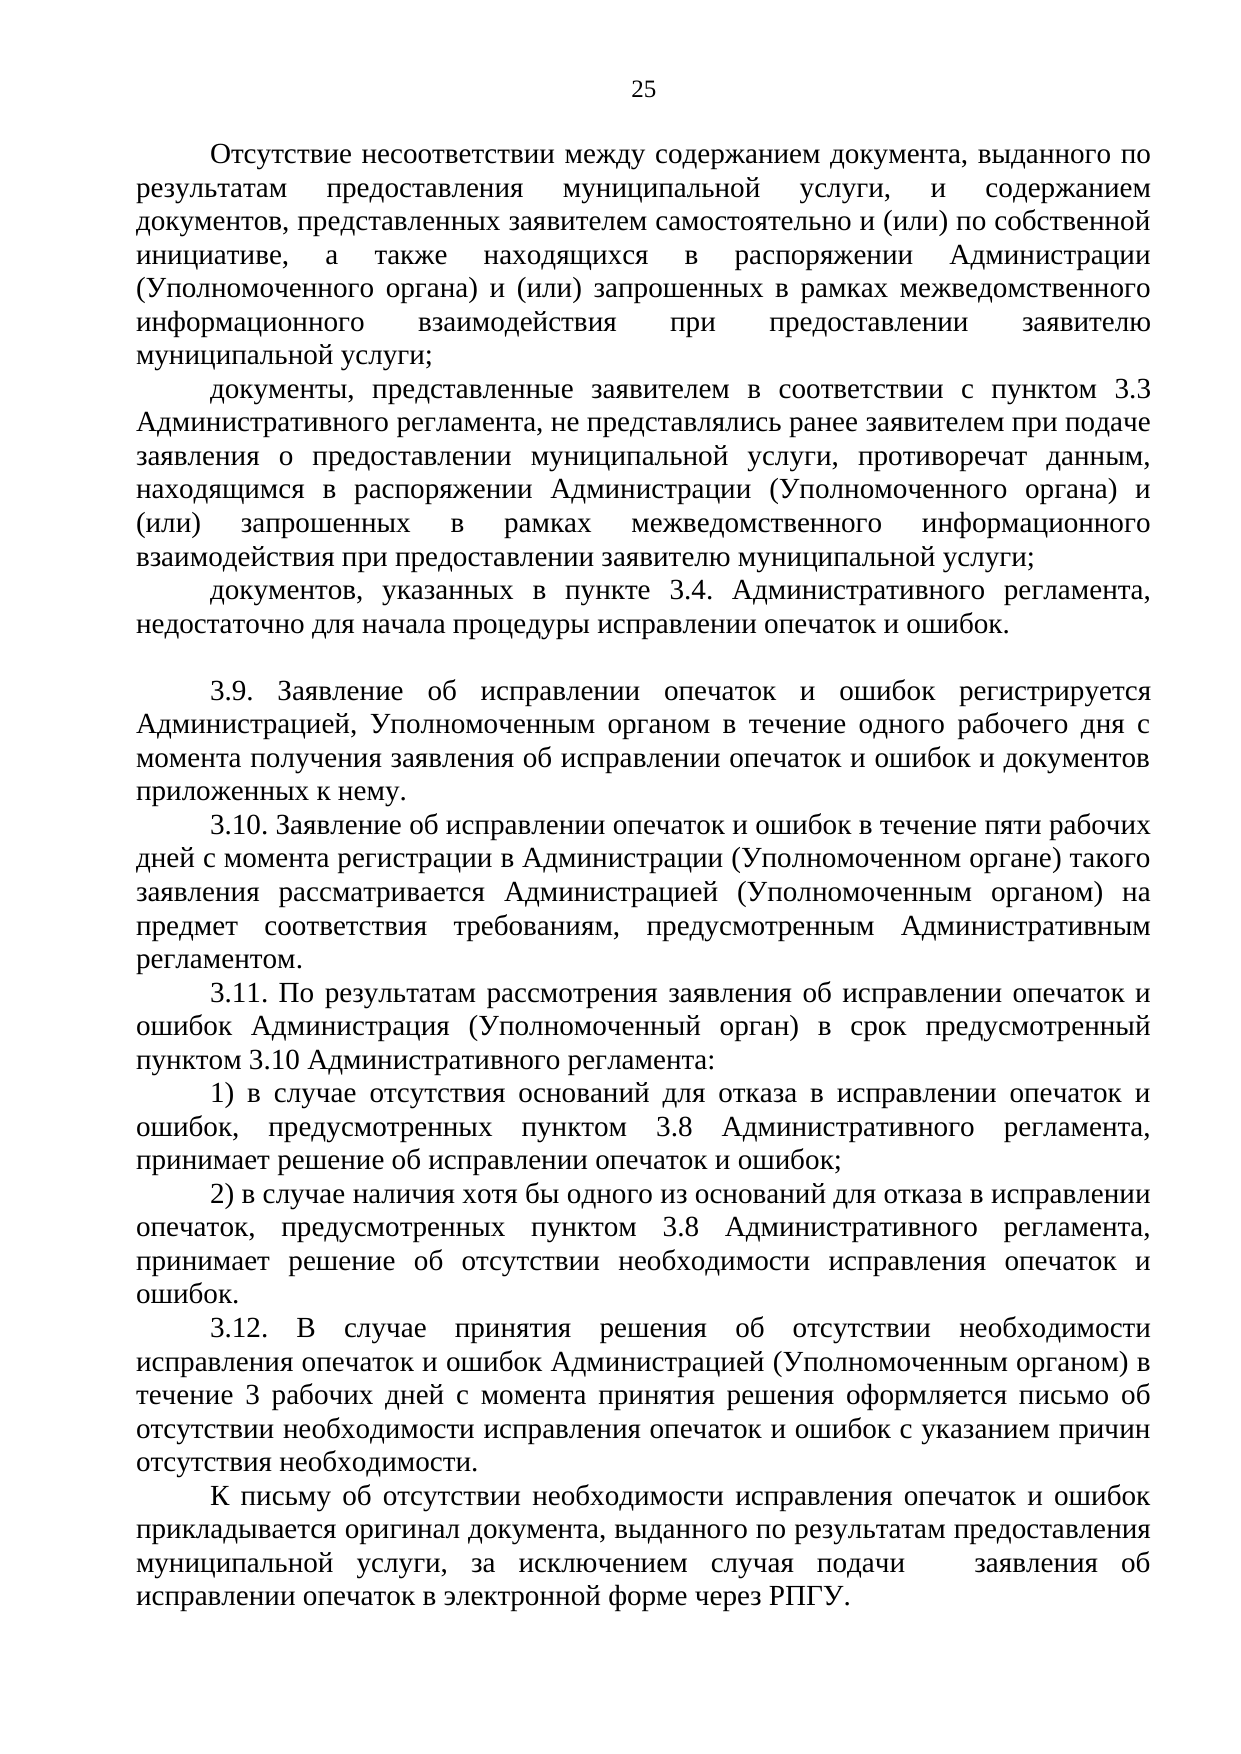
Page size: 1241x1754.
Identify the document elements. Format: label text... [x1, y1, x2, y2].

text К письму об отсутствии необходимости исправления опечаток и ошибок прикладывается оригинал документа, выданного по результатам предоставления муниципальной услуги, за исключением случая подачи заявления об исправлении опечаток в электронной форме через РПГУ. [136, 1478, 1152, 1612]
text документов, указанных в пункте 3.4. Административного регламента, недостаточно для начала процедуры исправлении опечаток и ошибок. [136, 572, 1152, 639]
text Отсутствие несоответствии между содержанием документа, выданного по результатам предоставления муниципальной услуги, и содержанием документов, представленных заявителем самостоятельно и (или) по собственной инициативе, а также находящихся в распоряжении Администрации (Уполномоченного органа) и (или) запрошенных в рамках межведомственного информационного взаимодействия при предоставлении заявителю муниципальной услуги; [136, 136, 1152, 371]
text 3.9. Заявление об исправлении опечаток и ошибок регистрируется Администрацией, Уполномоченным органом в течение одного рабочего дня с момента получения заявления об исправлении опечаток и ошибок и документов приложенных к нему. [136, 673, 1152, 807]
text 2) в случае наличия хотя бы одного из оснований для отказа в исправлении опечаток, предусмотренных пунктом 3.8 Административного регламента, принимает решение об отсутствии необходимости исправления опечаток и ошибок. [136, 1176, 1152, 1310]
text документы, представленные заявителем в соответствии с пунктом 3.3 Административного регламента, не представлялись ранее заявителем при подаче заявления о предоставлении муниципальной услуги, противоречат данным, находящимся в распоряжении Администрации (Уполномоченного органа) и (или) запрошенных в рамках межведомственного информационного взаимодействия при предоставлении заявителю муниципальной услуги; [136, 371, 1152, 572]
text 1) в случае отсутствия оснований для отказа в исправлении опечаток и ошибок, предусмотренных пунктом 3.8 Административного регламента, принимает решение об исправлении опечаток и ошибок; [136, 1075, 1152, 1176]
text 3.11. По результатам рассмотрения заявления об исправлении опечаток и ошибок Администрация (Уполномоченный орган) в срок предусмотренный пунктом 3.10 Административного регламента: [136, 975, 1152, 1075]
text 3.10. Заявление об исправлении опечаток и ошибок в течение пяти рабочих дней с момента регистрации в Администрации (Уполномоченном органе) такого заявления рассматривается Администрацией (Уполномоченным органом) на предмет соответствия требованиям, предусмотренным Административным регламентом. [136, 807, 1152, 975]
text 3.12. В случае принятия решения об отсутствии необходимости исправления опечаток и ошибок Администрацией (Уполномоченным органом) в течение 3 рабочих дней с момента принятия решения оформляется письмо об отсутствии необходимости исправления опечаток и ошибок с указанием причин отсутствия необходимости. [136, 1310, 1152, 1478]
